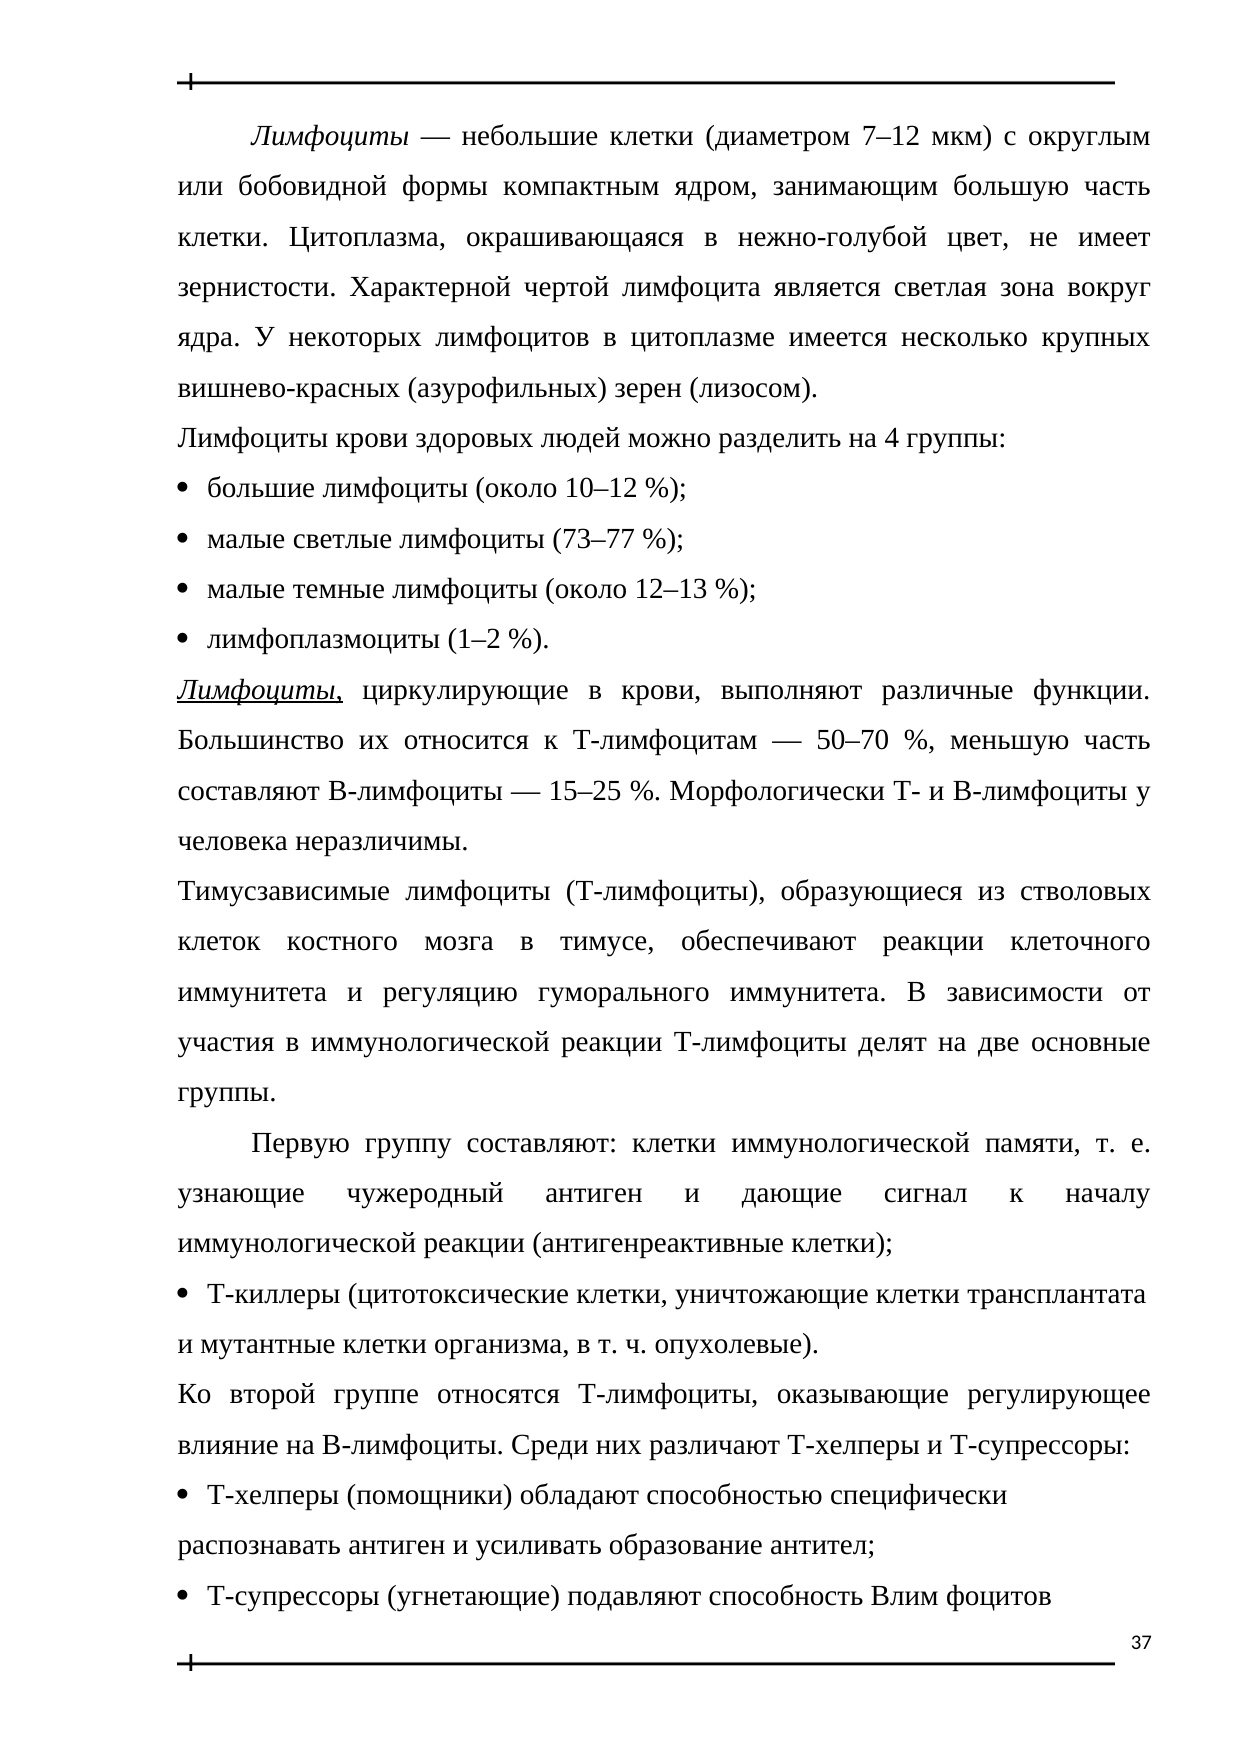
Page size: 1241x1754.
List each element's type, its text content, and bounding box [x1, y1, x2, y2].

text Лимфоциты, циркулирующие в крови, выполняют различные функции. Большинство их относится к Т-лимфоцитам — 50–70 %, меньшую часть составляют В-лимфоциты — 15–25 %. Морфологически Т- и В-лимфоциты у человека неразличимы. [177, 672, 1152, 856]
text Первую группу составляют: клетки иммунологической памяти, т. е. узнающие чужеродный антиген и дающие сигнал к началу иммунологической реакции (антигенреактивные клетки); [177, 1125, 1152, 1259]
text Лимфоциты — небольшие клетки (диаметром 7–12 мкм) с округлым или бобовидной формы компактным ядром, занимающим большую часть клетки. Цитоплазма, окрашивающаяся в нежно-голубой цвет, не имеет зернистости. Характерной чертой лимфоцита является светлая зона вокруг ядра. У некоторых лимфоцитов в цитоплазме имеется несколько крупных вишнево-красных (азурофильных) зерен (лизосом). [177, 118, 1152, 403]
list Т-супрессоры (угнетающие) подавляют способность Влим фоцитов [177, 1578, 1152, 1611]
list малые темные лимфоциты (около 12–13 %); [177, 571, 1152, 605]
text Тимусзависимые лимфоциты (Т-лимфоциты), образующиеся из стволовых клеток костного мозга в тимусе, обеспечивают реакции клеточного иммунитета и регуляцию гуморального иммунитета. В зависимости от участия в иммунологической реакции Т-лимфоциты делят на две основные группы. [177, 873, 1152, 1108]
picture [177, 73, 1115, 90]
picture [177, 1654, 1115, 1671]
list Т-киллеры (цитотоксические клетки, уничтожающие клетки трансплантата [177, 1276, 1152, 1309]
text Лимфоциты крови здоровых людей можно разделить на 4 группы: [177, 420, 1152, 453]
list малые светлые лимфоциты (73–77 %); [177, 521, 1152, 554]
list лимфоплазмоциты (1–2 %). [177, 622, 1152, 655]
list Т-хелперы (помощники) обладают способностью специфически [177, 1477, 1152, 1511]
list большие лимфоциты (около 10–12 %); [177, 470, 1152, 504]
text и мутантные клетки организма, в т. ч. опухолевые). [177, 1326, 1152, 1360]
text распознавать антиген и усиливать образование антител; [177, 1527, 1152, 1561]
text Ко второй группе относятся Т-лимфоциты, оказывающие регулирующее влияние на В-лимфоциты. Среди них различают Т-хелперы и Т-супрессоры: [177, 1376, 1152, 1460]
